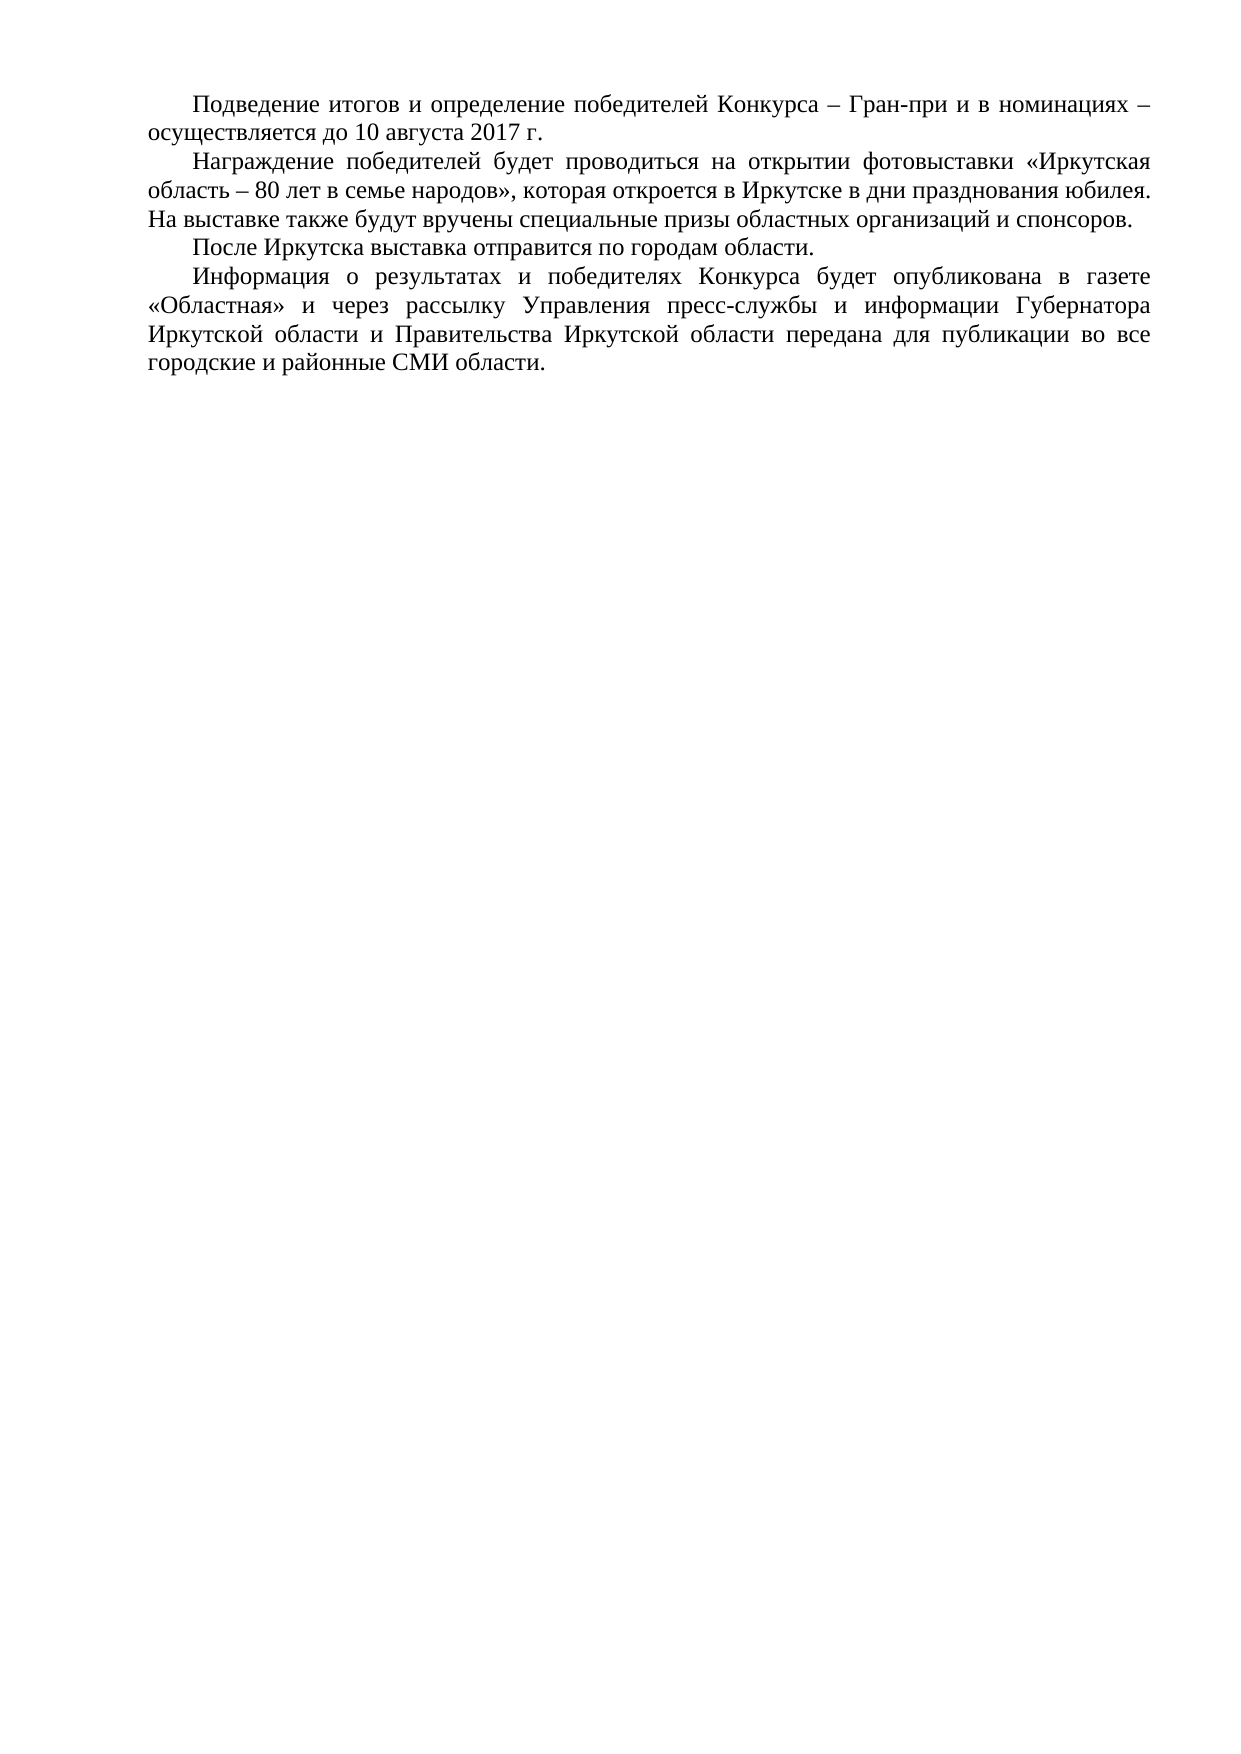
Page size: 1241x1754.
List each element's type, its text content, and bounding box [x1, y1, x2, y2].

text Награждение победителей будет проводиться на открытии фотовыставки «Иркутская область – 80 лет в семье народов», которая откроется в Иркутске в дни празднования юбилея. На выставке также будут вручены специальные призы областных организаций и спонсоров. [148, 146, 1152, 232]
text Информация о результатах и победителях Конкурса будет опубликована в газете «Областная» и через рассылку Управления пресс-службы и информации Губернатора Иркутской области и Правительства Иркутской области передана для публикации во все городские и районные СМИ области. [148, 261, 1152, 376]
text После Иркутска выставка отправится по городам области. [148, 232, 1152, 261]
text Подведение итогов и определение победителей Конкурса – Гран-при и в номинациях –осуществляется до 10 августа 2017 г. [148, 89, 1152, 146]
